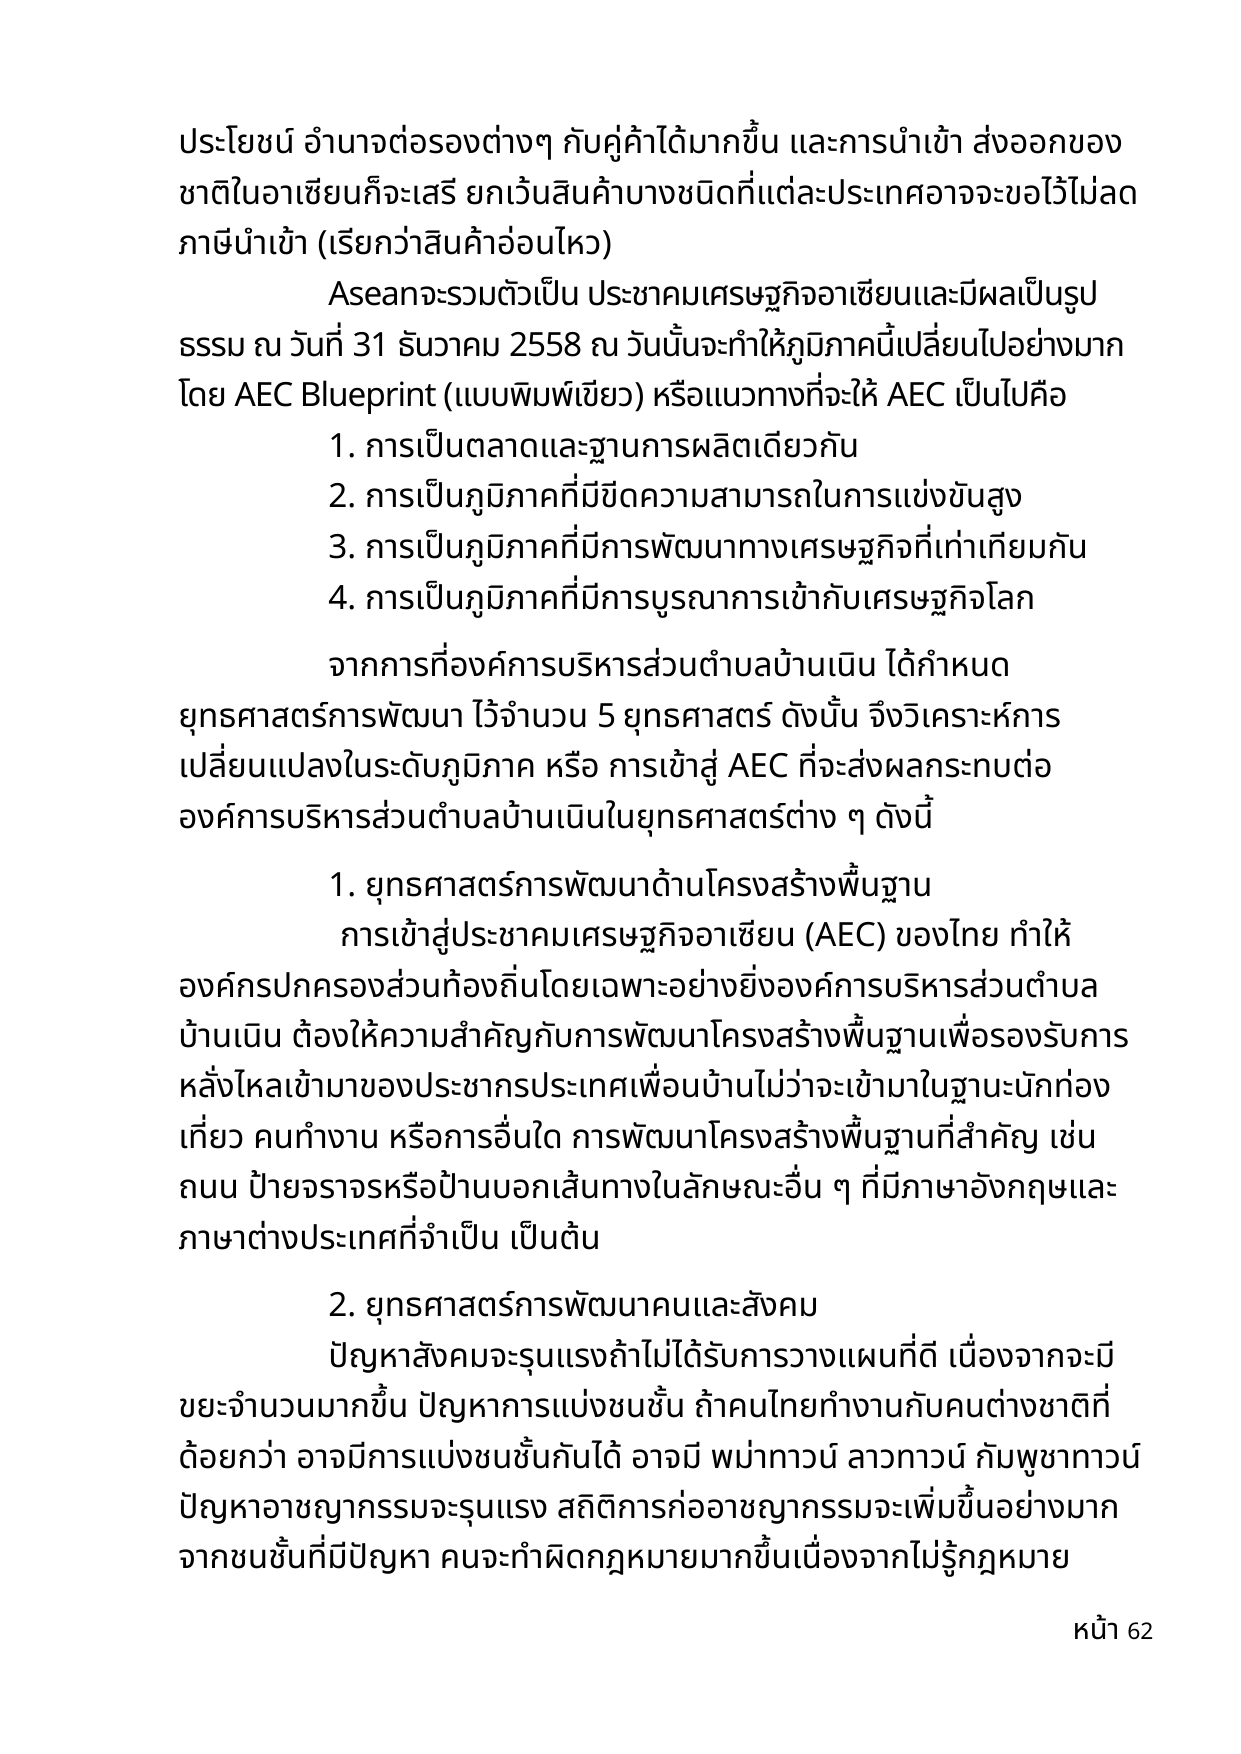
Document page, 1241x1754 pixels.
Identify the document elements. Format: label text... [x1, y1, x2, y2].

text การเข้าสู่ประชาคมเศรษฐกิจอาเซียน (AEC) ของไทย ทำให้องค์กรปกครองส่วนท้องถิ่นโดยเฉพาะอย่างยิ่งองค์การบริหารส่วนตำบลบ้านเนิน ต้องให้ความสำคัญกับการพัฒนาโครงสร้างพื้นฐานเพื่อรองรับการหลั่งไหลเข้ามาของประชากรประเทศเพื่อนบ้านไม่ว่าจะเข้ามาในฐานะนักท่องเที่ยว คนทำงาน หรือการอื่นใด การพัฒนาโครงสร้างพื้นฐานที่สำคัญ เช่น ถนน ป้ายจราจรหรือป้านบอกเส้นทางในลักษณะอื่น ๆ ที่มีภาษาอังกฤษและภาษาต่างประเทศที่จำเป็น เป็นต้น [178, 911, 1153, 1264]
list 2. ยุทธศาสตร์การพัฒนาคนและสังคม [178, 1281, 1153, 1332]
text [178, 1332, 1153, 1584]
list 1. ยุทธศาสตร์การพัฒนาด้านโครงสร้างพื้นฐาน [253, 860, 1153, 911]
list จากการที่องค์การบริหารส่วนตำบลบ้านเนิน ได้กำหนดยุทธศาสตร์การพัฒนา ไว้จำนวน 5ยุทธศาสตร์ ดังนั้น จึงวิเคราะห์การเปลี่ยนแปลงในระดับภูมิภาค หรือ การเข้าสู่ AEC ที่จะส่งผลกระทบต่อองค์การบริหารส่วนตำบลบ้านเนินในยุทธศาสตร์ต่าง ๆ ดังนี้ [178, 641, 1153, 843]
text 3. การเป็นภูมิภาคที่มีการพัฒนาทางเศรษฐกิจที่เท่าเทียมกัน [253, 523, 1153, 573]
text 2. การเป็นภูมิภาคที่มีขีดความสามารถในการแข่งขันสูง [253, 472, 1153, 523]
text 4. การเป็นภูมิภาคที่มีการบูรณาการเข้ากับเศรษฐกิจโลก [253, 573, 1153, 624]
text 1. การเป็นตลาดและฐานการผลิตเดียวกัน [178, 422, 1153, 472]
text Aseanจะรวมตัวเป็น ประชาคมเศรษฐกิจอาเซียนและมีผลเป็นรูปธรรม ณ วันที่ 31 ธันวาคม 2558 ณ วันนั้นจะทำให้ภูมิภาคนี้เปลี่ยนไปอย่างมาก โดย AEC Blueprint (แบบพิมพ์เขียว) หรือแนวทางที่จะให้ AEC เป็นไปคือ [178, 270, 1153, 422]
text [178, 118, 1153, 270]
